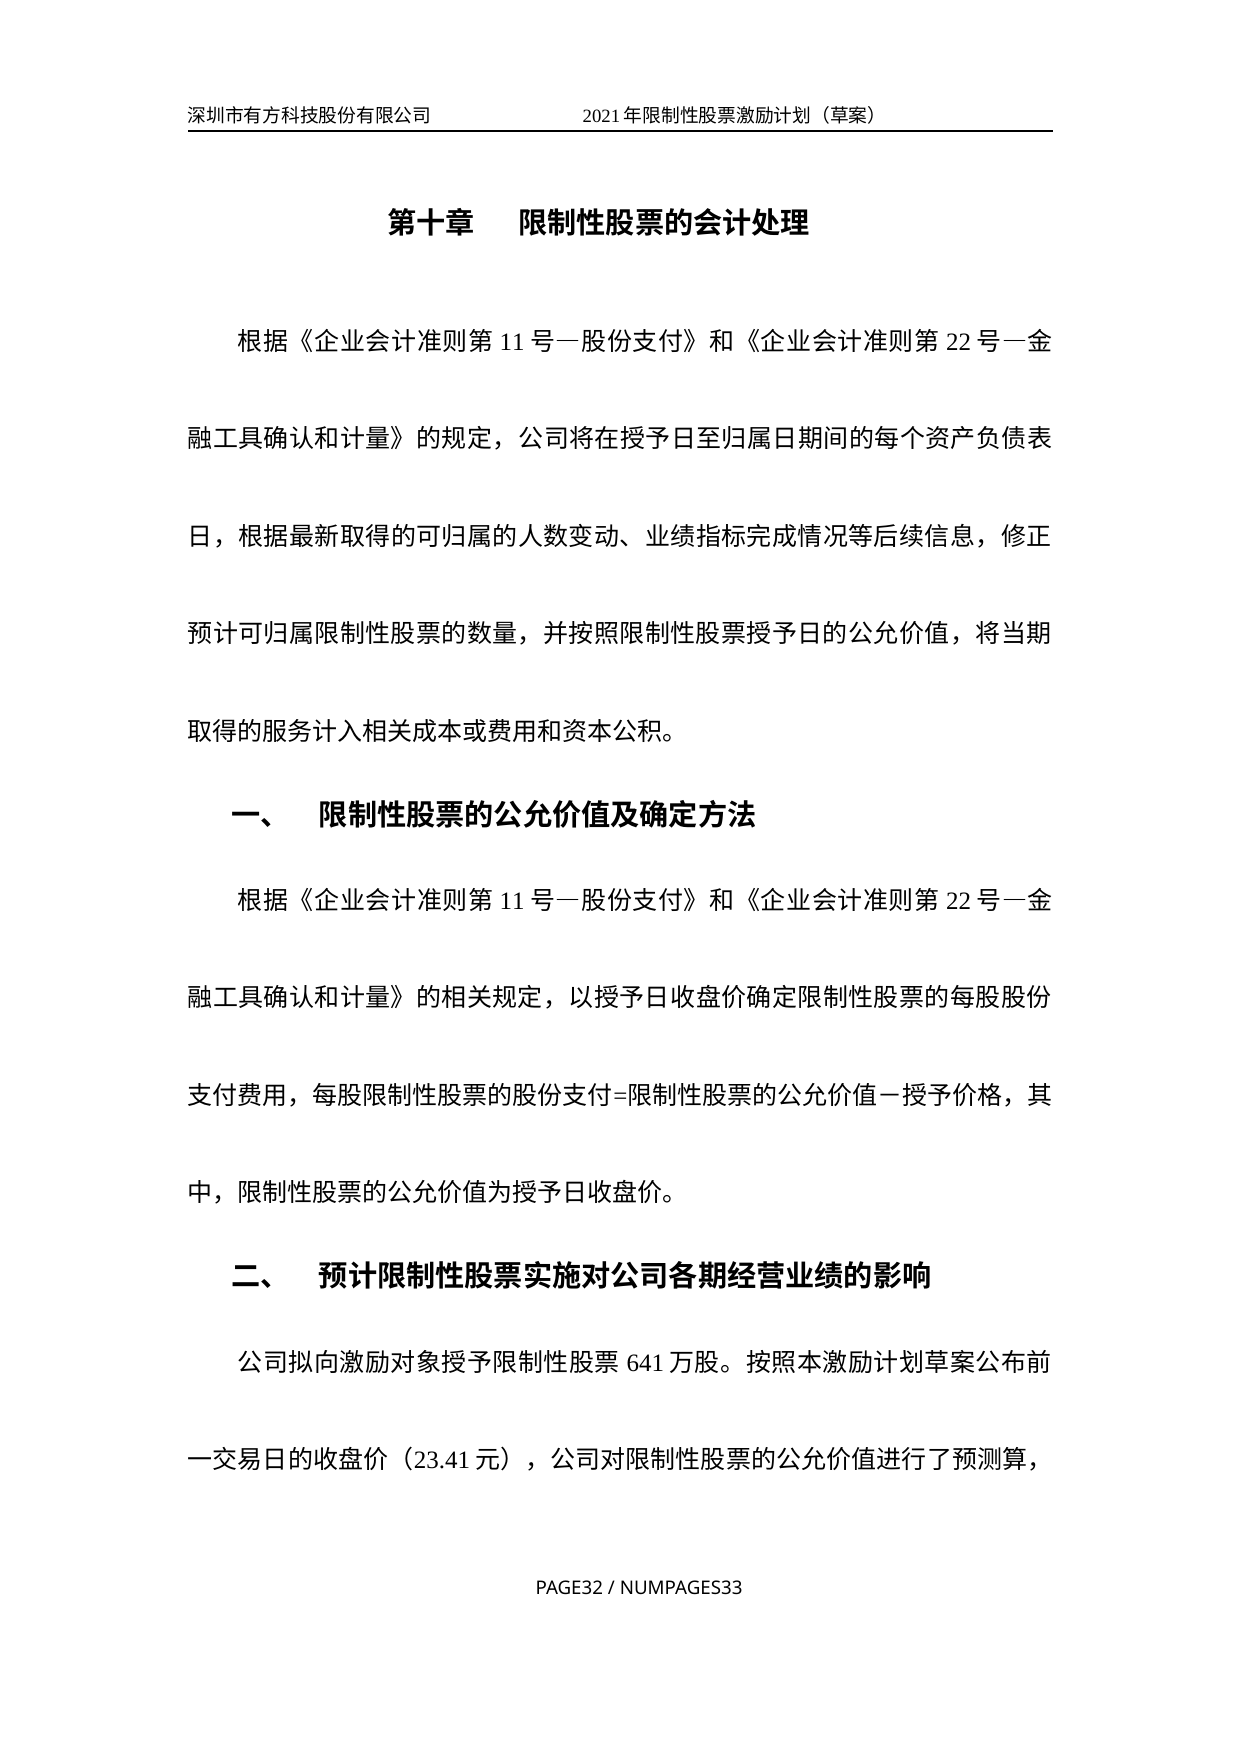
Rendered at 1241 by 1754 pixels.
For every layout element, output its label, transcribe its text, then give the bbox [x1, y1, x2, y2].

list 限制性股票的公允价值及确定方法 [231, 780, 1053, 845]
text 根据《企业会计准则第11号—股份支付》和《企业会计准则第22号—金融工具确认和计量》的相关规定，以授予日收盘价确定限制性股票的每股股份支付费用，每股限制性股票的股份支付=限制性股票的公允价值－授予价格，其中，限制性股票的公允价值为授予日收盘价。 [187, 866, 1053, 1223]
text 根据《企业会计准则第11号—股份支付》和《企业会计准则第22号—金融工具确认和计量》的规定，公司将在授予日至归属日期间的每个资产负债表日，根据最新取得的可归属的人数变动、业绩指标完成情况等后续信息，修正预计可归属限制性股票的数量，并按照限制性股票授予日的公允价值，将当期取得的服务计入相关成本或费用和资本公积。 [187, 307, 1053, 762]
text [187, 1328, 1053, 1490]
subtitle 限制性股票的会计处理 [187, 188, 1053, 253]
list 预计限制性股票实施对公司各期经营业绩的影响 [231, 1242, 1053, 1307]
